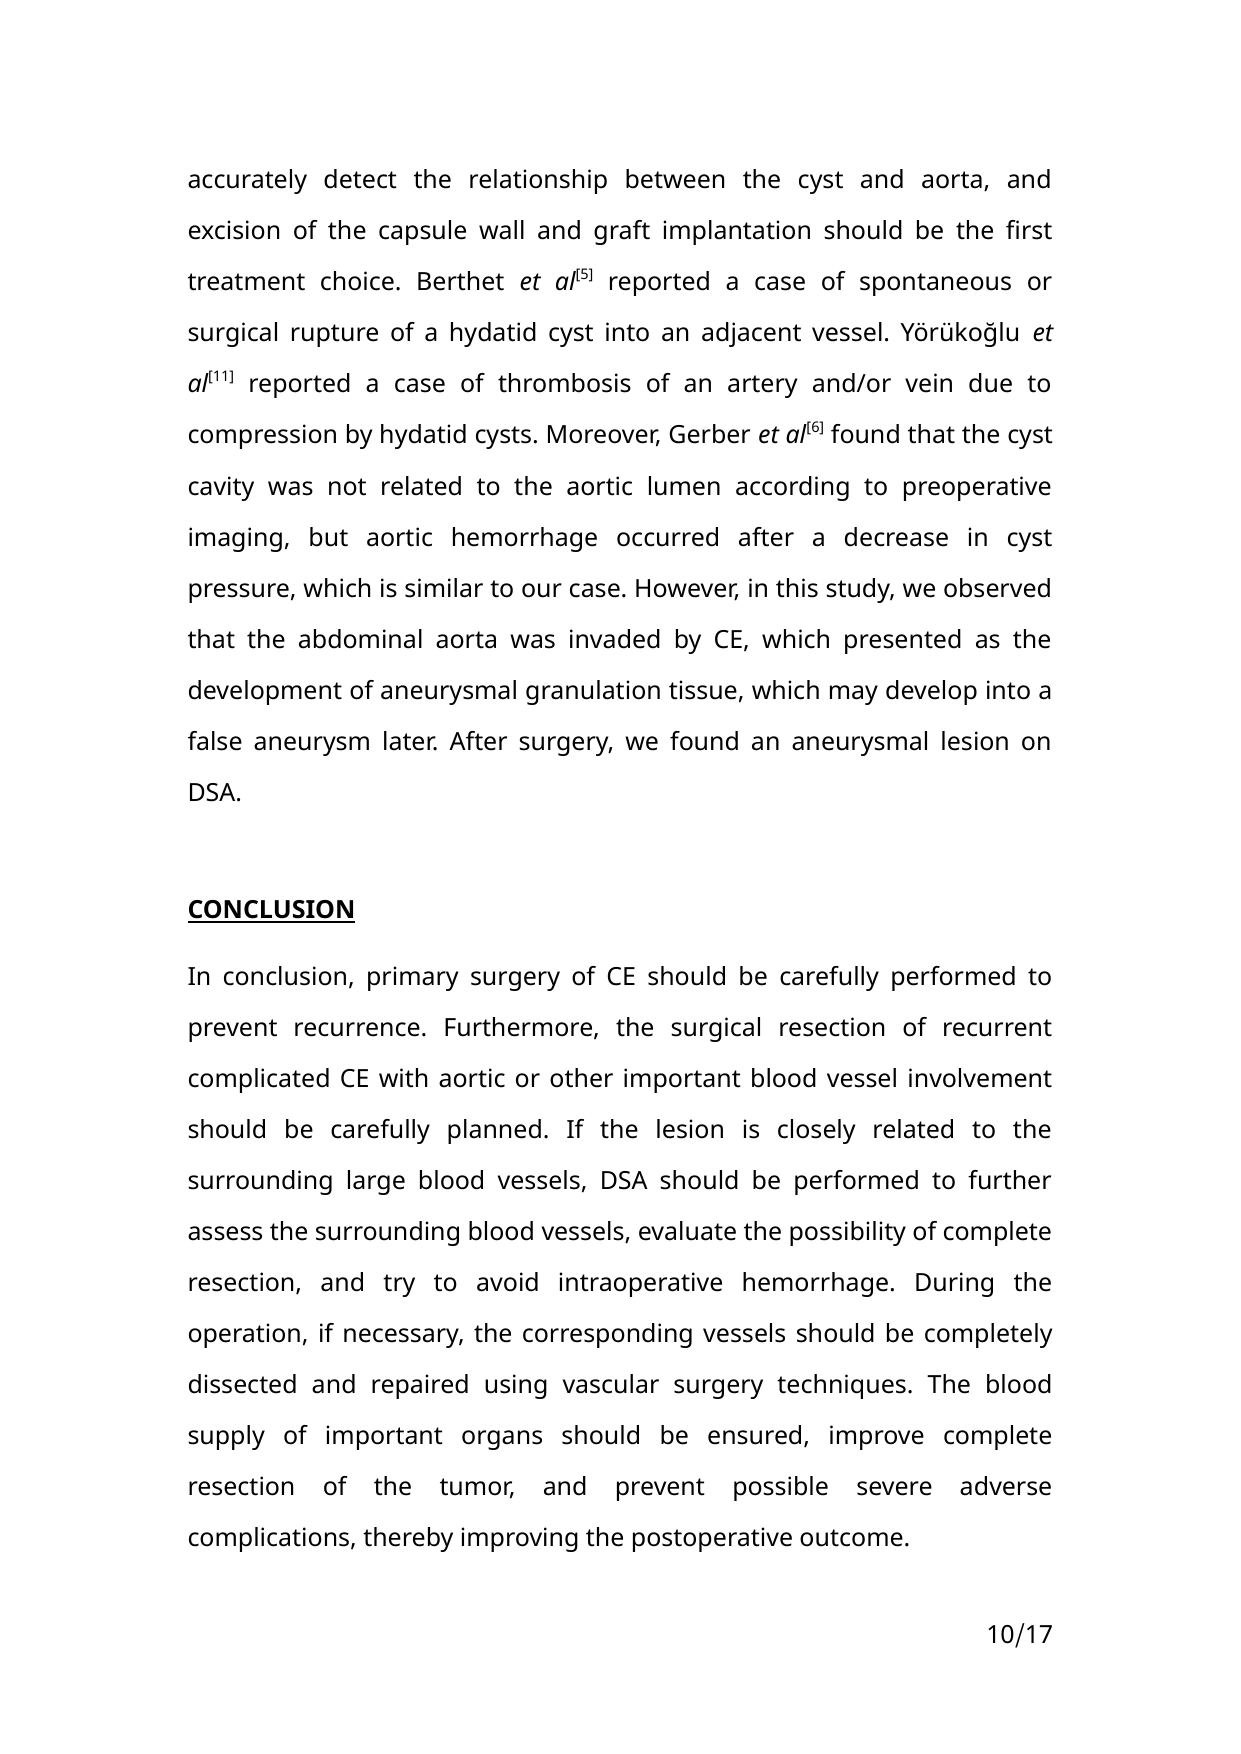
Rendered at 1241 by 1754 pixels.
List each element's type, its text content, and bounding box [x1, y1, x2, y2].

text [187, 162, 1053, 808]
text CONCLUSION [187, 877, 1053, 942]
text In conclusion, primary surgery of CE should be carefully performed to prevent recurrence. Furthermore, the surgical resection of recurrent complicated CE with aortic or other important blood vessel involvement should be carefully planned. If the lesion is closely related to the surrounding large blood vessels, DSA should be performed to further assess the surrounding blood vessels, evaluate the possibility of complete resection, and try to avoid intraoperative hemorrhage. During the operation, if necessary, the corresponding vessels should be completely dissected and repaired using vascular surgery techniques. The blood supply of important organs should be ensured, improve complete resection of the tumor, and prevent possible severe adverse complications, thereby improving the postoperative outcome. [187, 958, 1053, 1554]
